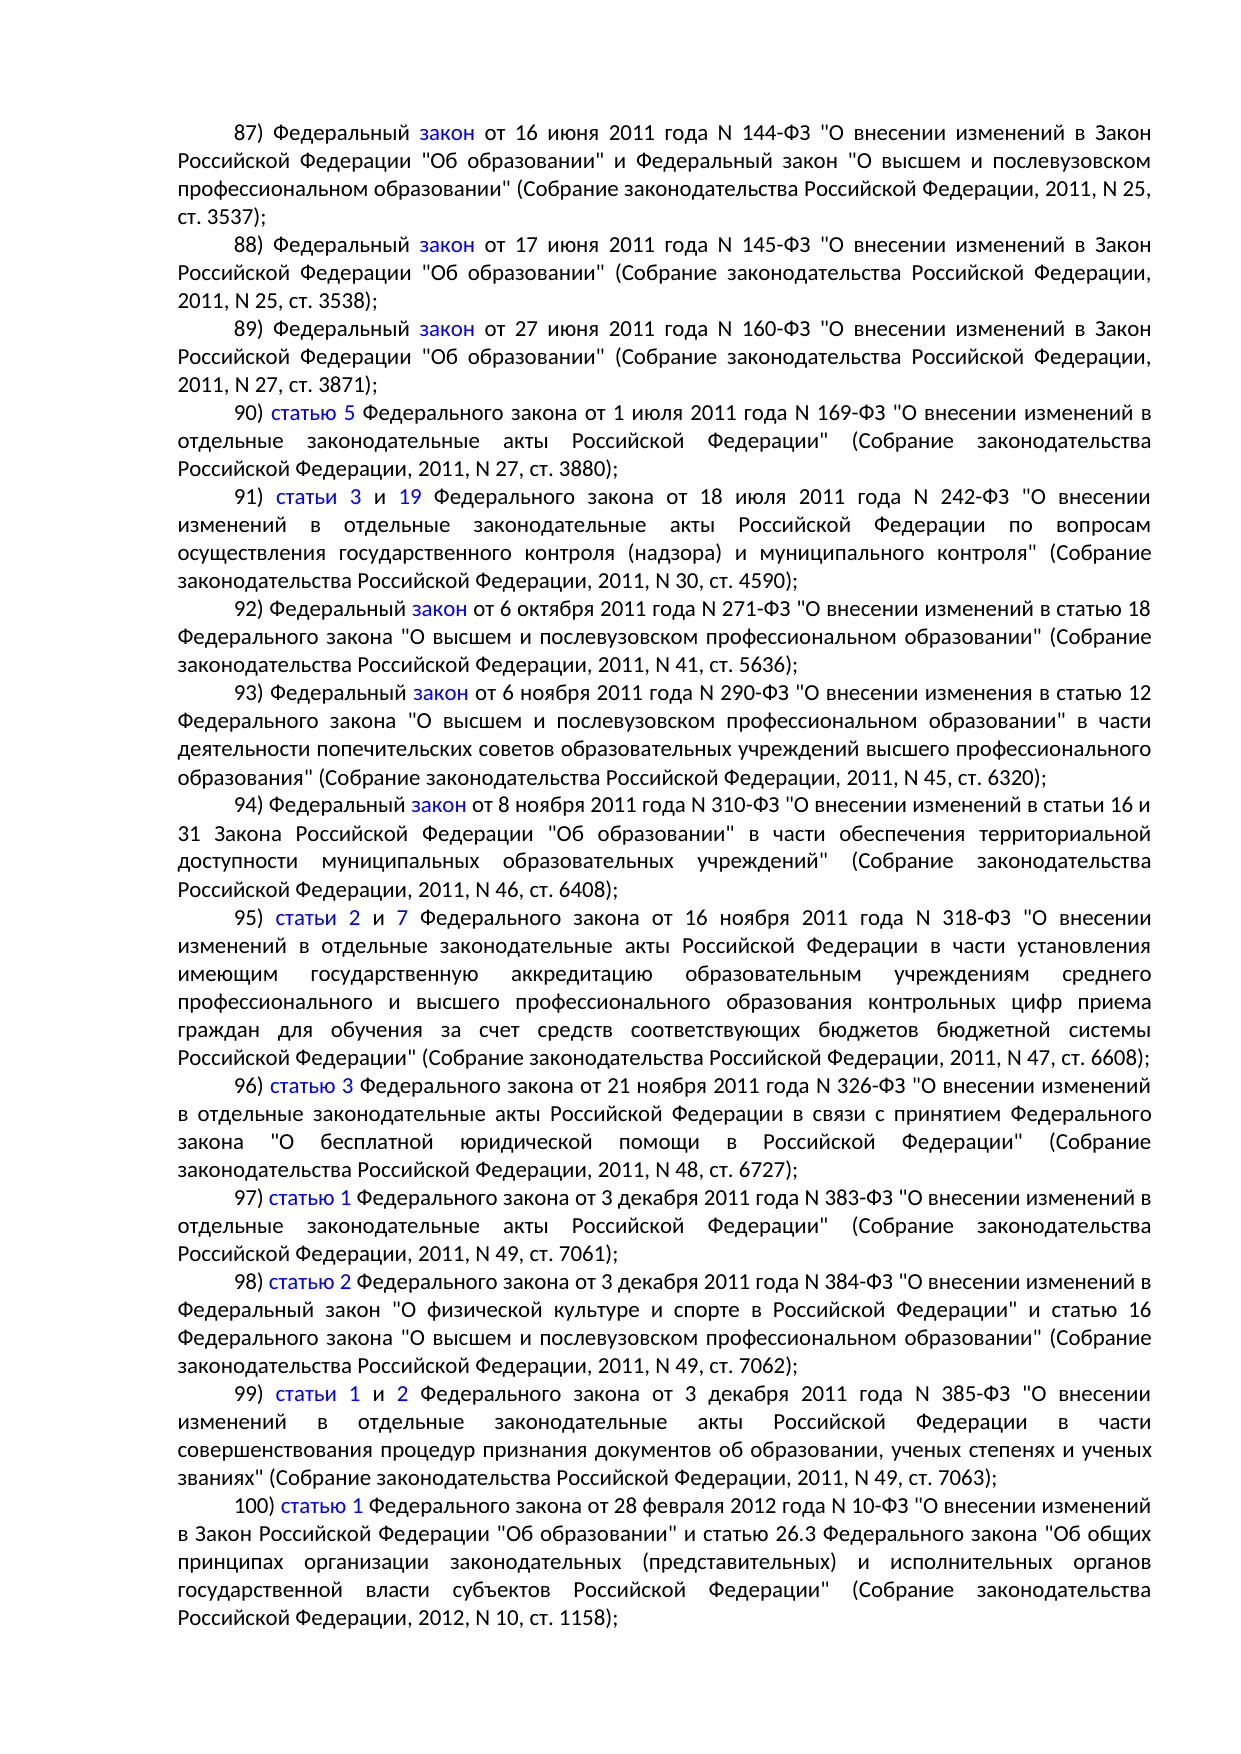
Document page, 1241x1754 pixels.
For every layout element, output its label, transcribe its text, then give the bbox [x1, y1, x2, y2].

text 95) статьи 2 и 7 Федерального закона от 16 ноября 2011 года N 318-ФЗ "О внесении изменений в отдельные законодательные акты Российской Федерации в части установления имеющим государственную аккредитацию образовательным учреждениям среднего профессионального и высшего профессионального образования контрольных цифр приема граждан для обучения за счет средств соответствующих бюджетов бюджетной системы Российской Федерации" (Собрание законодательства Российской Федерации, 2011, N 47, ст. 6608); [177, 903, 1152, 1071]
text 100) статью 1 Федерального закона от 28 февраля 2012 года N 10-ФЗ "О внесении изменений в Закон Российской Федерации "Об образовании" и статью 26.3 Федерального закона "Об общих принципах организации законодательных (представительных) и исполнительных органов государственной власти субъектов Российской Федерации" (Собрание законодательства Российской Федерации, 2012, N 10, ст. 1158); [177, 1491, 1152, 1631]
text 90) статью 5 Федерального закона от 1 июля 2011 года N 169-ФЗ "О внесении изменений в отдельные законодательные акты Российской Федерации" (Собрание законодательства Российской Федерации, 2011, N 27, ст. 3880); [177, 398, 1152, 482]
text 92) Федеральный закон от 6 октября 2011 года N 271-ФЗ "О внесении изменений в статью 18 Федерального закона "О высшем и послевузовском профессиональном образовании" (Собрание законодательства Российской Федерации, 2011, N 41, ст. 5636); [177, 594, 1152, 678]
text 89) Федеральный закон от 27 июня 2011 года N 160-ФЗ "О внесении изменений в Закон Российской Федерации "Об образовании" (Собрание законодательства Российской Федерации, 2011, N 27, ст. 3871); [177, 314, 1152, 398]
text 94) Федеральный закон от 8 ноября 2011 года N 310-ФЗ "О внесении изменений в статьи 16 и 31 Закона Российской Федерации "Об образовании" в части обеспечения территориальной доступности муниципальных образовательных учреждений" (Собрание законодательства Российской Федерации, 2011, N 46, ст. 6408); [177, 791, 1152, 903]
text 87) Федеральный закон от 16 июня 2011 года N 144-ФЗ "О внесении изменений в Закон Российской Федерации "Об образовании" и Федеральный закон "О высшем и послевузовском профессиональном образовании" (Собрание законодательства Российской Федерации, 2011, N 25, ст. 3537); [177, 118, 1152, 230]
text 96) статью 3 Федерального закона от 21 ноября 2011 года N 326-ФЗ "О внесении изменений в отдельные законодательные акты Российской Федерации в связи с принятием Федерального закона "О бесплатной юридической помощи в Российской Федерации" (Собрание законодательства Российской Федерации, 2011, N 48, ст. 6727); [177, 1071, 1152, 1183]
text 97) статью 1 Федерального закона от 3 декабря 2011 года N 383-ФЗ "О внесении изменений в отдельные законодательные акты Российской Федерации" (Собрание законодательства Российской Федерации, 2011, N 49, ст. 7061); [177, 1183, 1152, 1267]
text 98) статью 2 Федерального закона от 3 декабря 2011 года N 384-ФЗ "О внесении изменений в Федеральный закон "О физической культуре и спорте в Российской Федерации" и статью 16 Федерального закона "О высшем и послевузовском профессиональном образовании" (Собрание законодательства Российской Федерации, 2011, N 49, ст. 7062); [177, 1267, 1152, 1379]
text 99) статьи 1 и 2 Федерального закона от 3 декабря 2011 года N 385-ФЗ "О внесении изменений в отдельные законодательные акты Российской Федерации в части совершенствования процедур признания документов об образовании, ученых степенях и ученых званиях" (Собрание законодательства Российской Федерации, 2011, N 49, ст. 7063); [177, 1379, 1152, 1491]
text 88) Федеральный закон от 17 июня 2011 года N 145-ФЗ "О внесении изменений в Закон Российской Федерации "Об образовании" (Собрание законодательства Российской Федерации, 2011, N 25, ст. 3538); [177, 230, 1152, 314]
text 93) Федеральный закон от 6 ноября 2011 года N 290-ФЗ "О внесении изменения в статью 12 Федерального закона "О высшем и послевузовском профессиональном образовании" в части деятельности попечительских советов образовательных учреждений высшего профессионального образования" (Собрание законодательства Российской Федерации, 2011, N 45, ст. 6320); [177, 678, 1152, 791]
text 91) статьи 3 и 19 Федерального закона от 18 июля 2011 года N 242-ФЗ "О внесении изменений в отдельные законодательные акты Российской Федерации по вопросам осуществления государственного контроля (надзора) и муниципального контроля" (Собрание законодательства Российской Федерации, 2011, N 30, ст. 4590); [177, 482, 1152, 594]
